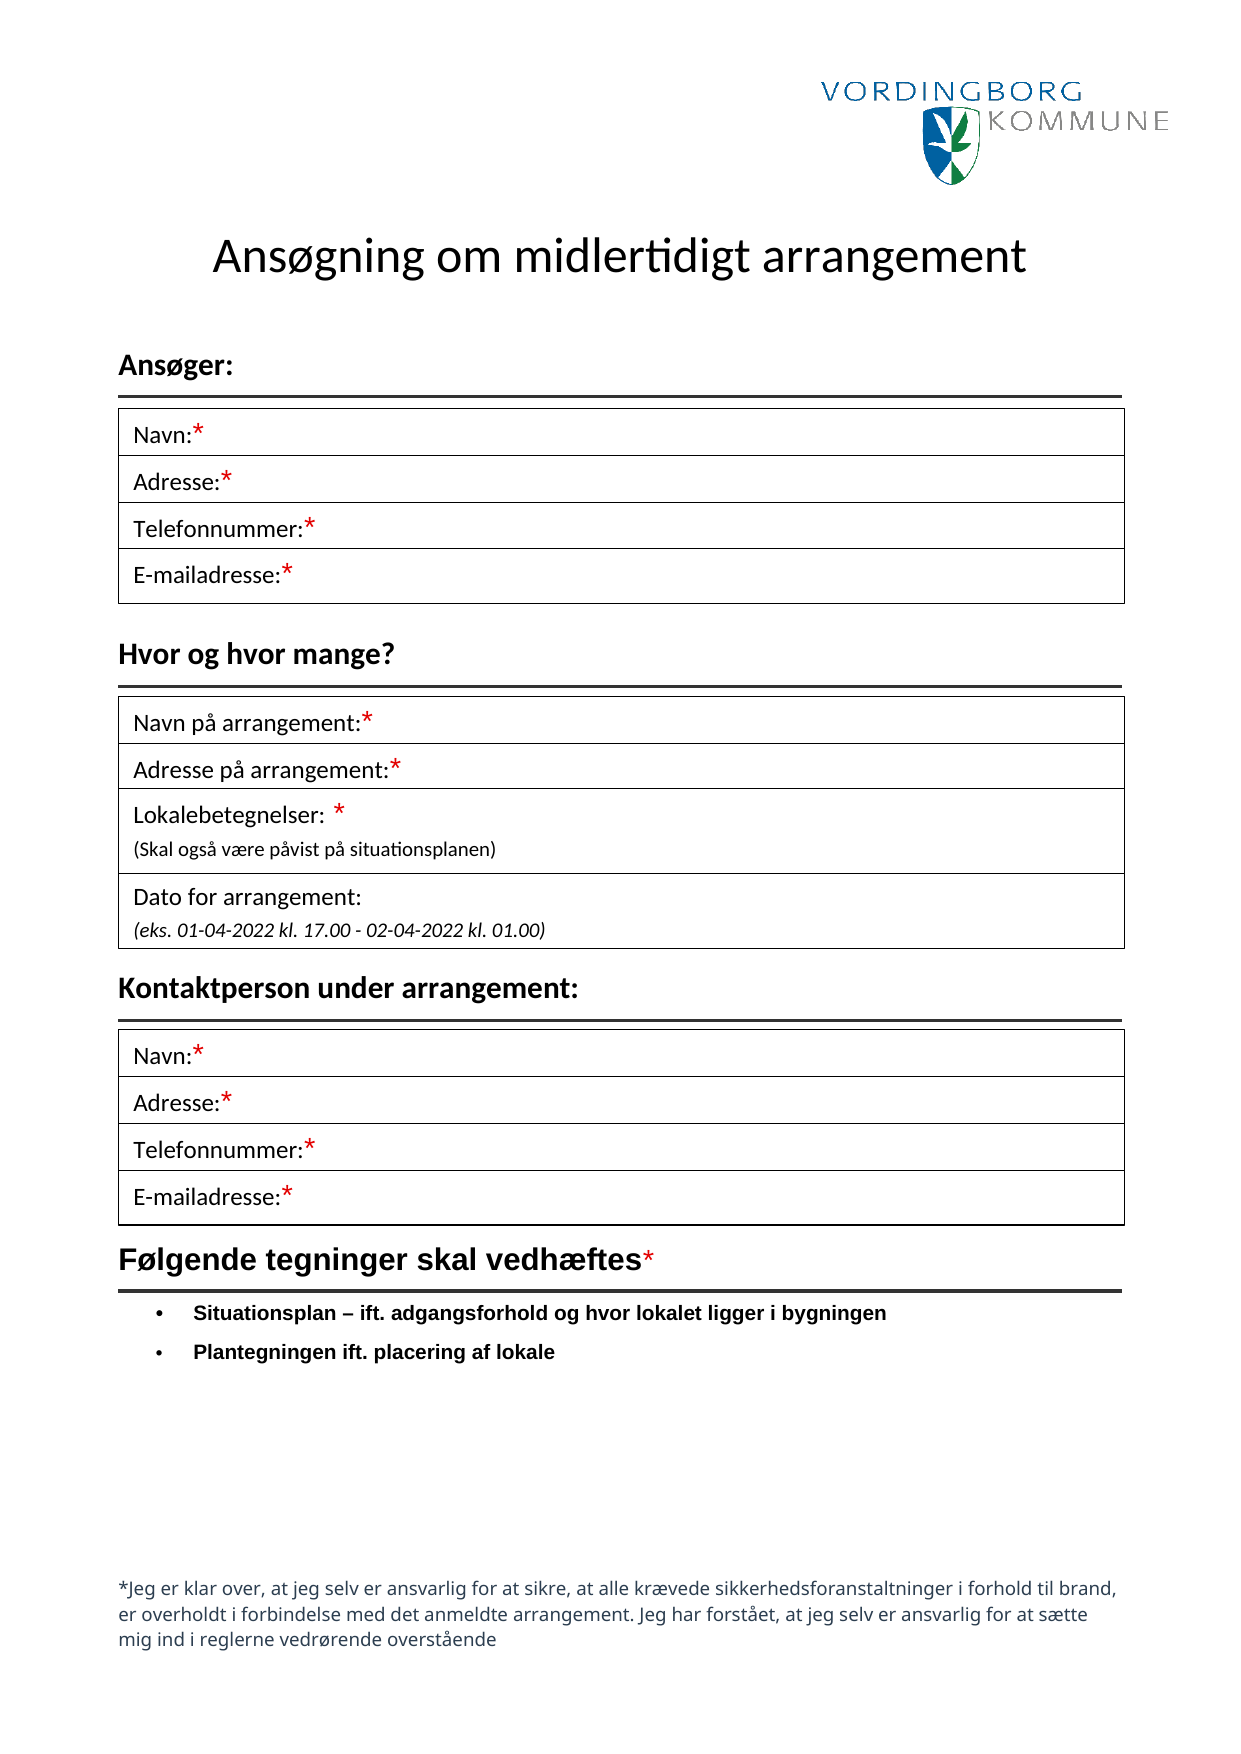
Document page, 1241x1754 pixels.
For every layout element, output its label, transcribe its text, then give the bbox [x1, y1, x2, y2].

text Ansøger: [118, 344, 1122, 395]
text Kontaktperson under arrangement: [118, 968, 1122, 1019]
list Situationsplan – ift. adgangsforhold og hvor lokalet ligger i bygningen [156, 1301, 1122, 1324]
text Hvor og hvor mange? [118, 634, 1122, 685]
picture [821, 82, 1168, 185]
list Plantegningen ift. placering af lokale [156, 1340, 1122, 1364]
text Ansøgning om midlertidigt arrangement [118, 224, 1122, 285]
text Følgende tegninger skal vedhæftes* [118, 1241, 1122, 1289]
